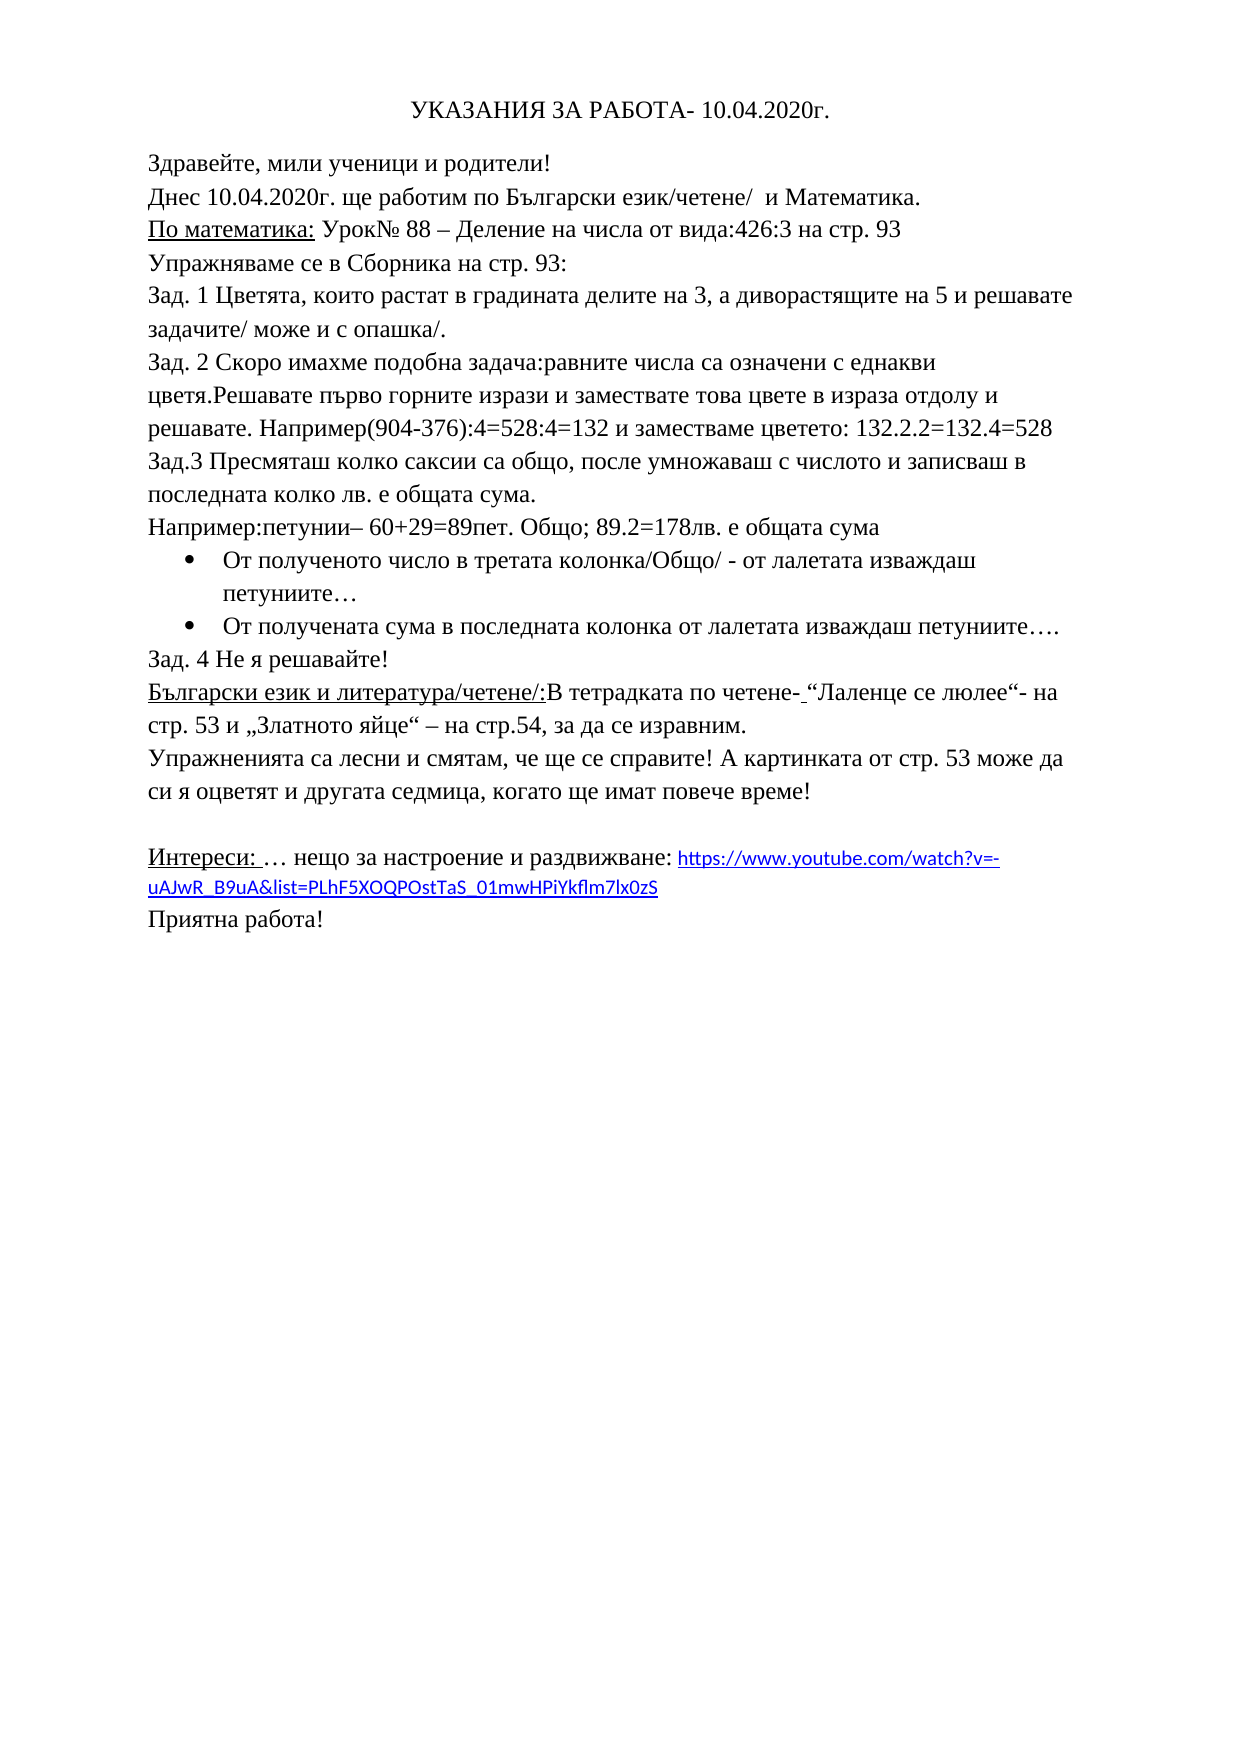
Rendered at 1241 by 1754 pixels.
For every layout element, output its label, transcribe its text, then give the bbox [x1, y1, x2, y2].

text Здравейте, мили ученици и родители! [148, 148, 1093, 177]
text Зад. 4 Не я решавайте! [148, 644, 1093, 673]
text Зад. 2 Скоро имахме подобна задача:равните числа са означени с еднакви цветя.Решавате първо горните изрази и замествате това цвете в израза отдолу и решавате. Например(904-376):4=528:4=132 и заместваме цветето: 132.2.2=132.4=528 [148, 347, 1093, 441]
text Български език и литература/четене/:В тетрадката по четене- “Лаленце се люлее“- на стр. 53 и „Златното яйце“ – на стр.54, за да се изравним. [148, 677, 1093, 739]
text УКАЗАНИЯ ЗА РАБОТА- 10.04.2020г. [148, 95, 1093, 123]
text Зад.3 Пресмяташ колко саксии са общо, после умножаваш с числото и записваш в последната колко лв. е общата сума. [148, 446, 1093, 507]
text Интереси: … нещо за настроение и раздвижване: https://www.youtube.com/watch?v=-uAJwR_B9uA&list=PLhF5XOQPOstTaS_01mwHPiYkflm7lx0zS [148, 842, 1093, 900]
text Упражненията са лесни и смятам, че ще се справите! А картинката от стр. 53 може да си я оцветят и другата седмица, когато ще имат повече време! [148, 743, 1093, 805]
list От полученото число в третата колонка/Общо/ - от лалетата изваждаш петуниите… [185, 545, 1093, 607]
text Зад. 1 Цветята, които растат в градината делите на 3, а диворастящите на 5 и решавате задачите/ може и с опашка/. [148, 281, 1093, 342]
text Днес 10.04.2020г. ще работим по Български език/четене/ и Математика. [148, 182, 1093, 210]
text Например:петунии– 60+29=89пет. Общо; 89.2=178лв. е общата сума [148, 512, 1093, 541]
text Приятна работа! [148, 904, 1093, 932]
list От получената сума в последната колонка от лалетата изваждаш петуниите…. [185, 611, 1093, 639]
text Упражняваме се в Сборника на стр. 93: [148, 248, 1093, 276]
text По математика: Урок№ 88 – Деление на числа от вида:426:3 на стр. 93 [148, 214, 1093, 243]
